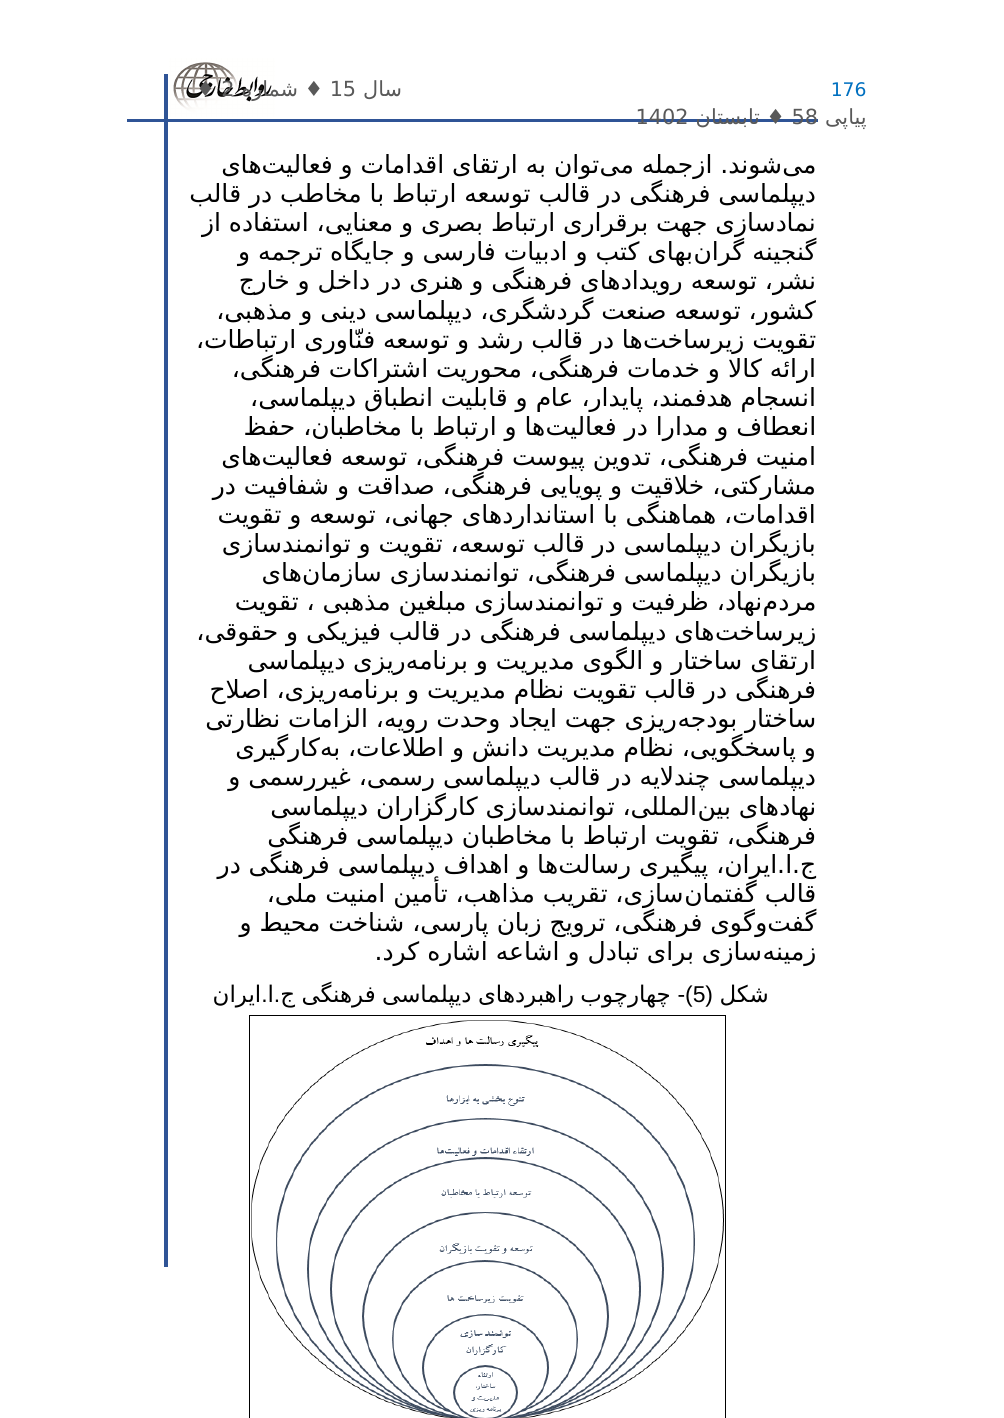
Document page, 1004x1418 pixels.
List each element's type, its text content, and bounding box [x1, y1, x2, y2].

picture [168, 58, 275, 117]
picture [250, 1016, 725, 1418]
